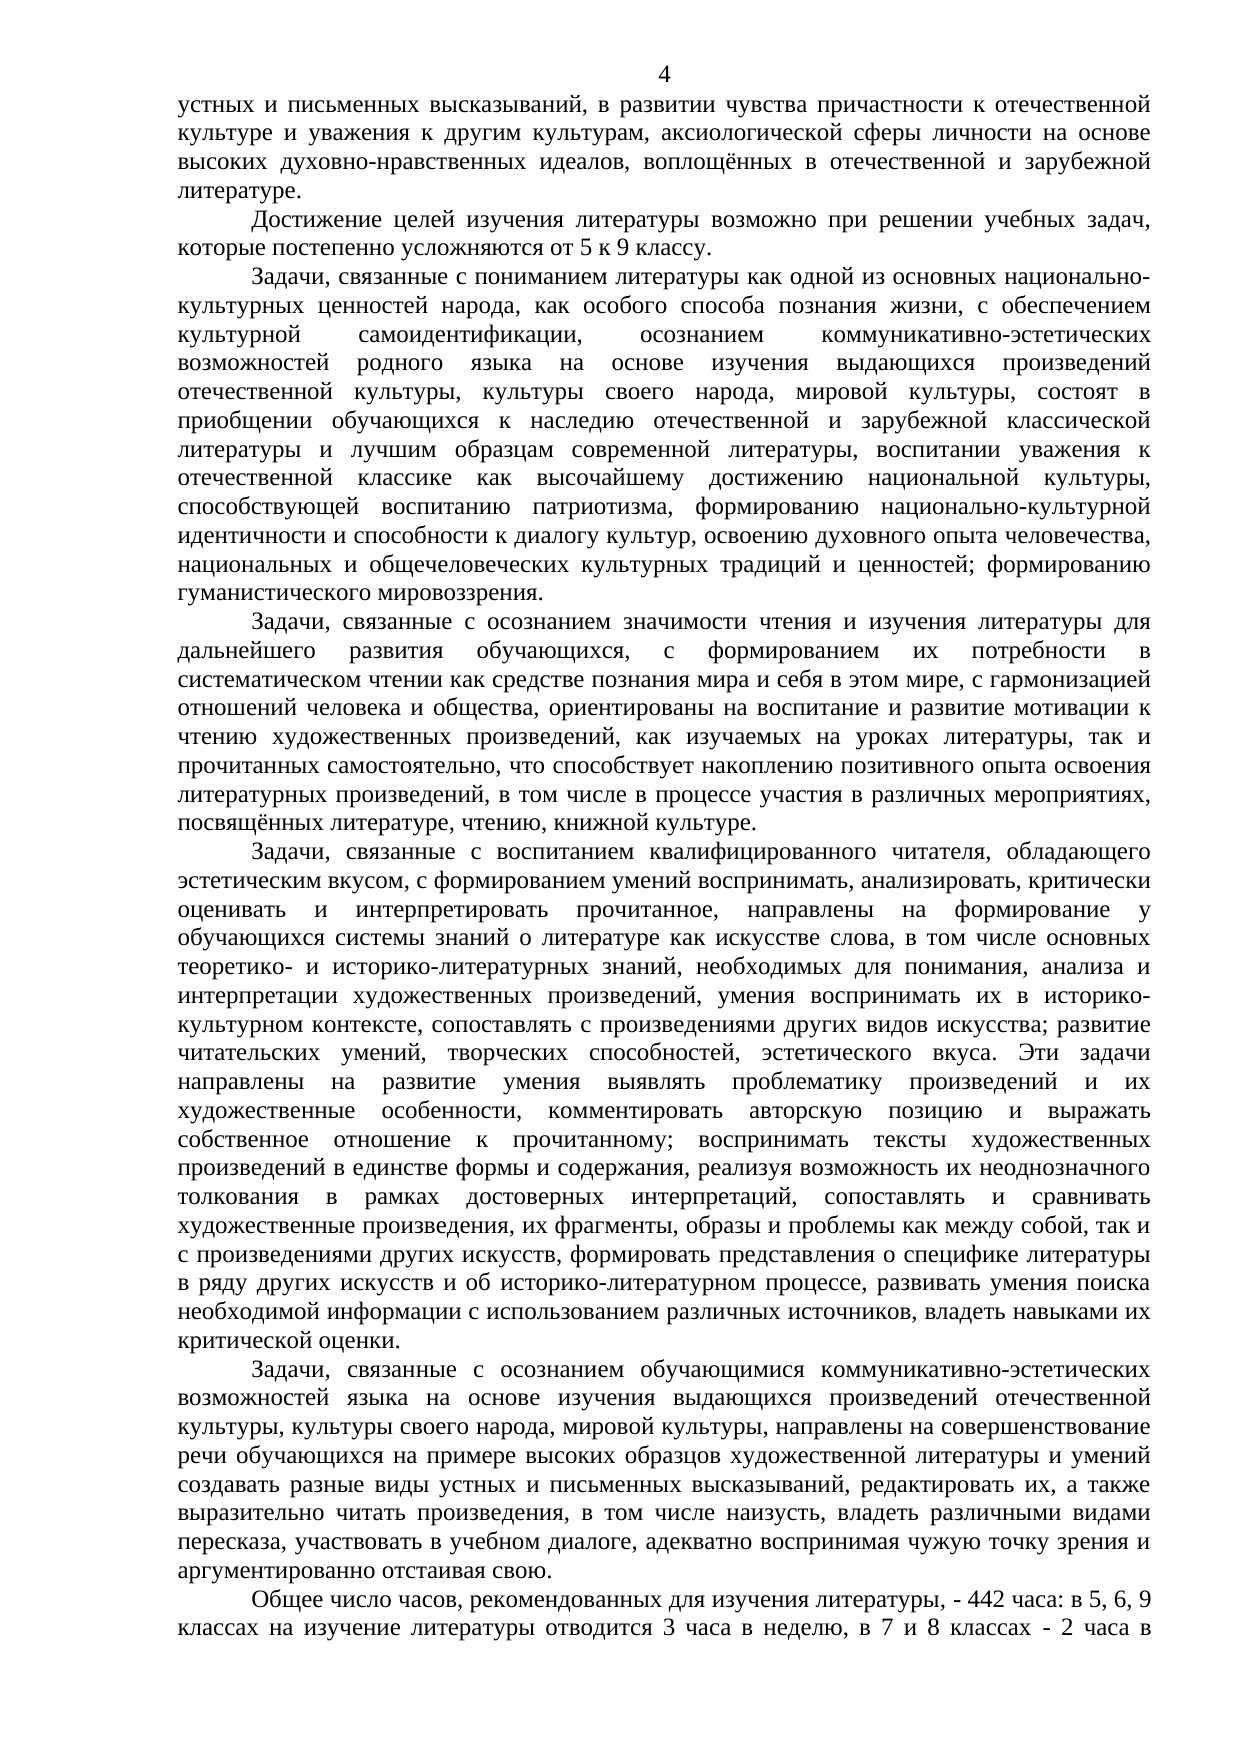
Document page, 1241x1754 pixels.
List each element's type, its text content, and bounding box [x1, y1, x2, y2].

text Задачи, связанные с пониманием литературы как одной из основных национально-культурных ценностей народа, как особого способа познания жизни, с обеспечением культурной самоидентификации, осознанием коммуникативно-эстетических возможностей родного языка на основе изучения выдающихся произведений отечественной культуры, культуры своего народа, мировой культуры, состоят в приобщении обучающихся к наследию отечественной и зарубежной классической литературы и лучшим образцам современной литературы, воспитании уважения к отечественной классике как высочайшему достижению национальной культуры, способствующей воспитанию патриотизма, формированию национально-культурной идентичности и способности к диалогу культур, освоению духовного опыта человечества, национальных и общечеловеческих культурных традиций и ценностей; формированию гуманистического мировоззрения. [177, 261, 1152, 606]
text Задачи, связанные с осознанием значимости чтения и изучения литературы для дальнейшего развития обучающихся, с формированием их потребности в систематическом чтении как средстве познания мира и себя в этом мире, с гармонизацией отношений человека и общества, ориентированы на воспитание и развитие мотивации к чтению художественных произведений, как изучаемых на уроках литературы, так и прочитанных самостоятельно, что способствует накоплению позитивного опыта освоения литературных произведений, в том числе в процессе участия в различных мероприятиях, посвящённых литературе, чтению, книжной культуре. [177, 606, 1152, 836]
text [177, 1584, 1152, 1641]
text Достижение целей изучения литературы возможно при решении учебных задач, которые постепенно усложняются от 5 к 9 классу. [177, 204, 1152, 261]
text Задачи, связанные с осознанием обучающимися коммуникативно-эстетических возможностей языка на основе изучения выдающихся произведений отечественной культуры, культуры своего народа, мировой культуры, направлены на совершенствование речи обучающихся на примере высоких образцов художественной литературы и умений создавать разные виды устных и письменных высказываний, редактировать их, а также выразительно читать произведения, в том числе наизусть, владеть различными видами пересказа, участвовать в учебном диалоге, адекватно воспринимая чужую точку зрения и аргументированно отстаивая свою. [177, 1354, 1152, 1584]
text Задачи, связанные с воспитанием квалифицированного читателя, обладающего эстетическим вкусом, с формированием умений воспринимать, анализировать, критически оценивать и интерпретировать прочитанное, направлены на формирование у обучающихся системы знаний о литературе как искусстве слова, в том числе основных теоретико- и историко-литературных знаний, необходимых для понимания, анализа и интерпретации художественных произведений, умения воспринимать их в историко-культурном контексте, сопоставлять с произведениями других видов искусства; развитие читательских умений, творческих способностей, эстетического вкуса. Эти задачи направлены на развитие умения выявлять проблематику произведений и их художественные особенности, комментировать авторскую позицию и выражать собственное отношение к прочитанному; воспринимать тексты художественных произведений в единстве формы и содержания, реализуя возможность их неоднозначного толкования в рамках достоверных интерпретаций, сопоставлять и сравнивать художественные произведения, их фрагменты, образы и проблемы как между собой, так и с произведениями других искусств, формировать представления о специфике литературы в ряду других искусств и об историко-литературном процессе, развивать умения поиска необходимой информации с использованием различных источников, владеть навыками их критической оценки. [177, 836, 1152, 1354]
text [177, 89, 1152, 204]
